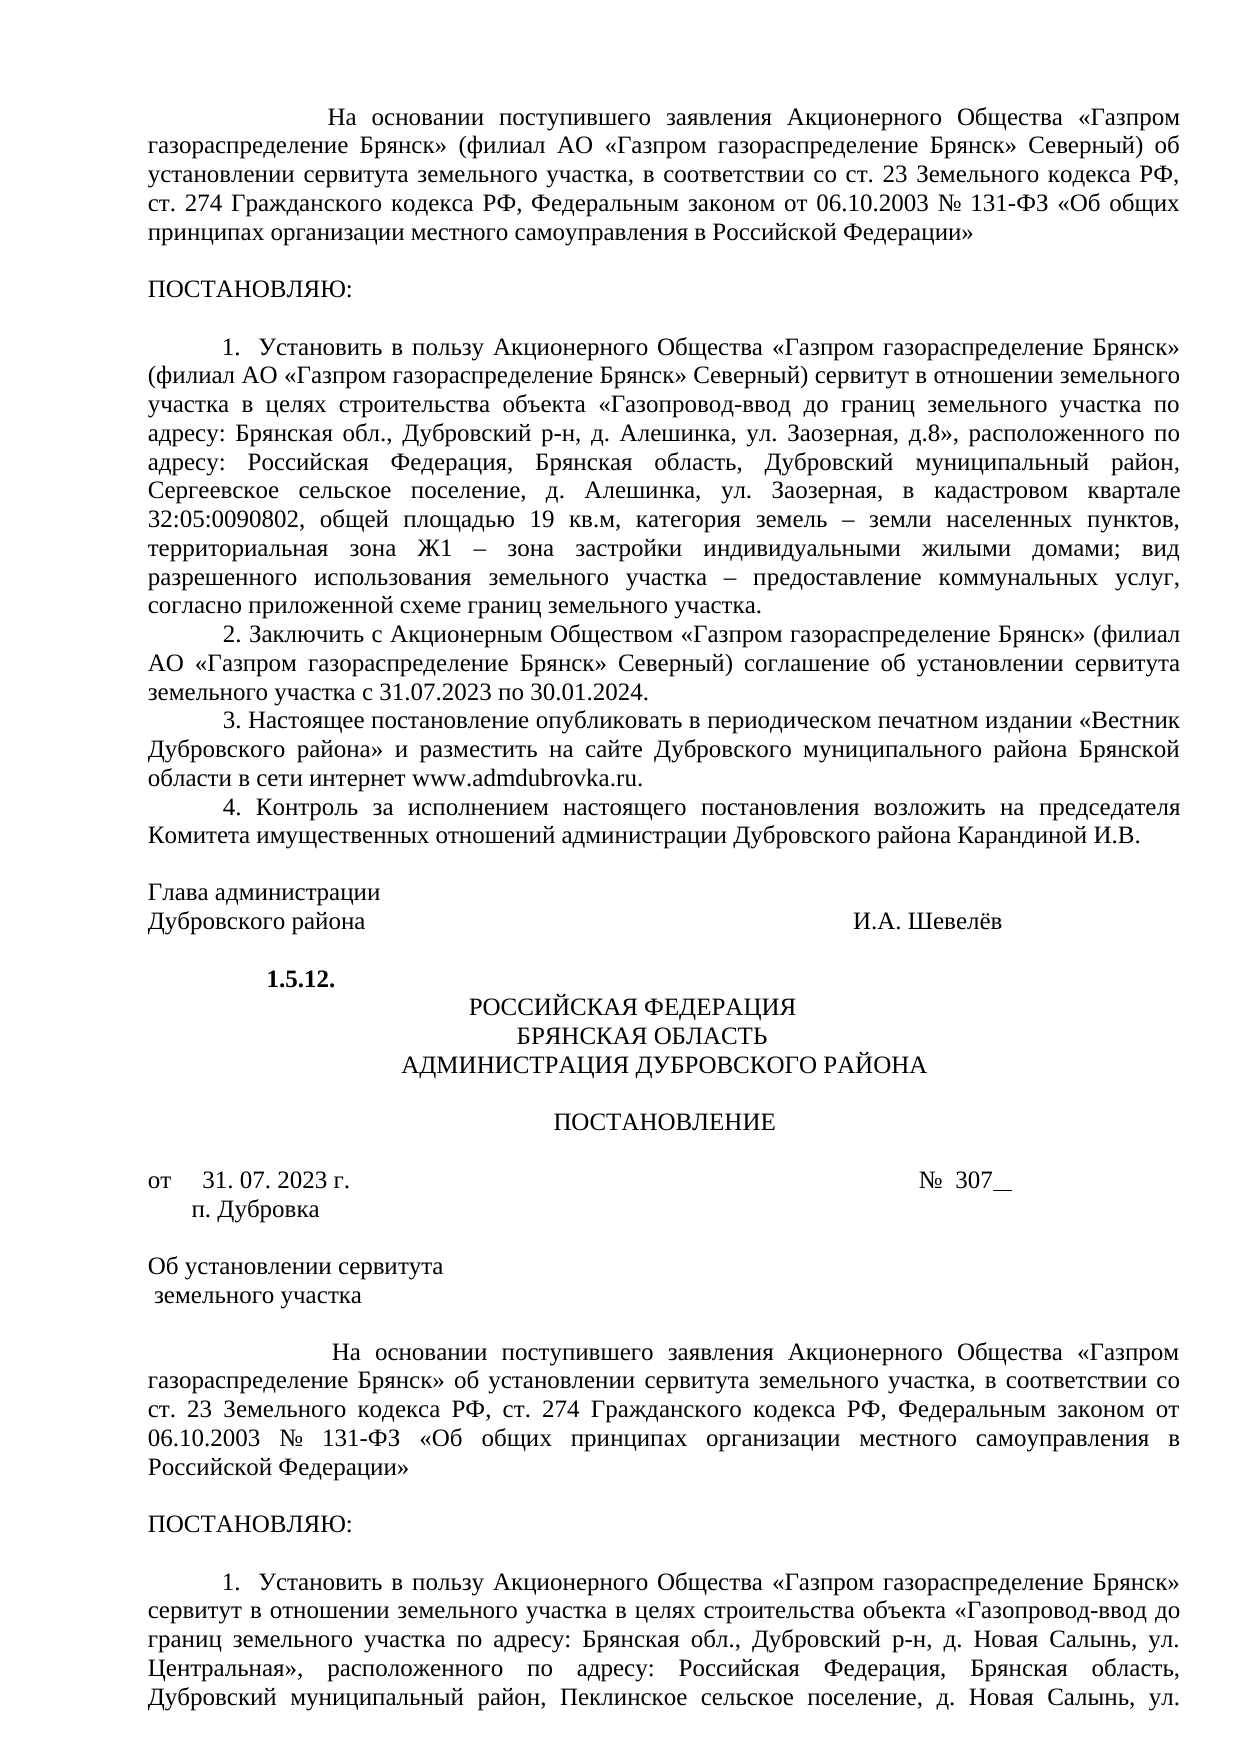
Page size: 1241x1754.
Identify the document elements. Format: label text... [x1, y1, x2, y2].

text На основании поступившего заявления Акционерного Общества «Газпром газораспределение Брянск» (филиал АО «Газпром газораспределение Брянск» Северный) об установлении сервитута земельного участка, в соответствии со ст. 23 Земельного кодекса РФ, ст. 274 Гражданского кодекса РФ, Федеральным законом от 06.10.2003 № 131-ФЗ «Об общих принципах организации местного самоуправления в Российской Федерации» [148, 102, 1181, 246]
text РОССИЙСКАЯ ФЕДЕРАЦИЯ [148, 992, 1181, 1021]
text 1. Установить в пользу Акционерного Общества «Газпром газораспределение Брянск» (филиал АО «Газпром газораспределение Брянск» Северный) сервитут в отношении земельного участка в целях строительства объекта «Газопровод-ввод до границ земельного участка по адресу: Брянская обл., Дубровский р-н, д. Алешинка, ул. Заозерная, д.8», расположенного по адресу: Российская Федерация, Брянская область, Дубровский муниципальный район, Сергеевское сельское поселение, д. Алешинка, ул. Заозерная, в кадастровом квартале 32:05:0090802, общей площадью 19 кв.м, категория земель – земли населенных пунктов, территориальная зона Ж1 – зона застройки индивидуальными жилыми домами; вид разрешенного использования земельного участка – предоставление коммунальных услуг, согласно приложенной схеме границ земельного участка. [148, 332, 1181, 619]
text Глава администрации [148, 877, 1181, 906]
text 2. Заключить с Акционерным Обществом «Газпром газораспределение Брянск» (филиал АО «Газпром газораспределение Брянск» Северный) соглашение об установлении сервитута земельного участка с 31.07.2023 по 30.01.2024. [148, 619, 1181, 706]
text ПОСТАНОВЛЯЮ: [148, 274, 1181, 303]
text 1.5.12. [148, 964, 1181, 992]
text п. Дубровка [148, 1194, 1181, 1222]
text ПОСТАНОВЛЯЮ: [148, 1509, 1181, 1538]
text Об установлении сервитута [148, 1251, 1181, 1280]
text ПОСТАНОВЛЕНИЕ [148, 1107, 1181, 1136]
text АДМИНИСТРАЦИЯ ДУБРОВСКОГО РАЙОНА [148, 1050, 1181, 1079]
text БРЯНСКАЯ ОБЛАСТЬ [443, 1021, 1181, 1050]
text от 31. 07. 2023 г. № 307 [148, 1165, 1181, 1194]
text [148, 1567, 1181, 1710]
text На основании поступившего заявления Акционерного Общества «Газпром газораспределение Брянск» об установлении сервитута земельного участка, в соответствии со ст. 23 Земельного кодекса РФ, ст. 274 Гражданского кодекса РФ, Федеральным законом от 06.10.2003 № 131-ФЗ «Об общих принципах организации местного самоуправления в Российской Федерации» [148, 1337, 1181, 1480]
text Дубровского района И.А. Шевелёв [148, 906, 1181, 935]
text земельного участка [148, 1280, 1181, 1309]
text 3. Настоящее постановление опубликовать в периодическом печатном издании «Вестник Дубровского района» и разместить на сайте Дубровского муниципального района Брянской области в сети интернет www.admdubrovka.ru. [148, 706, 1181, 792]
text 4. Контроль за исполнением настоящего постановления возложить на председателя Комитета имущественных отношений администрации Дубровского района Карандиной И.В. [148, 792, 1181, 849]
